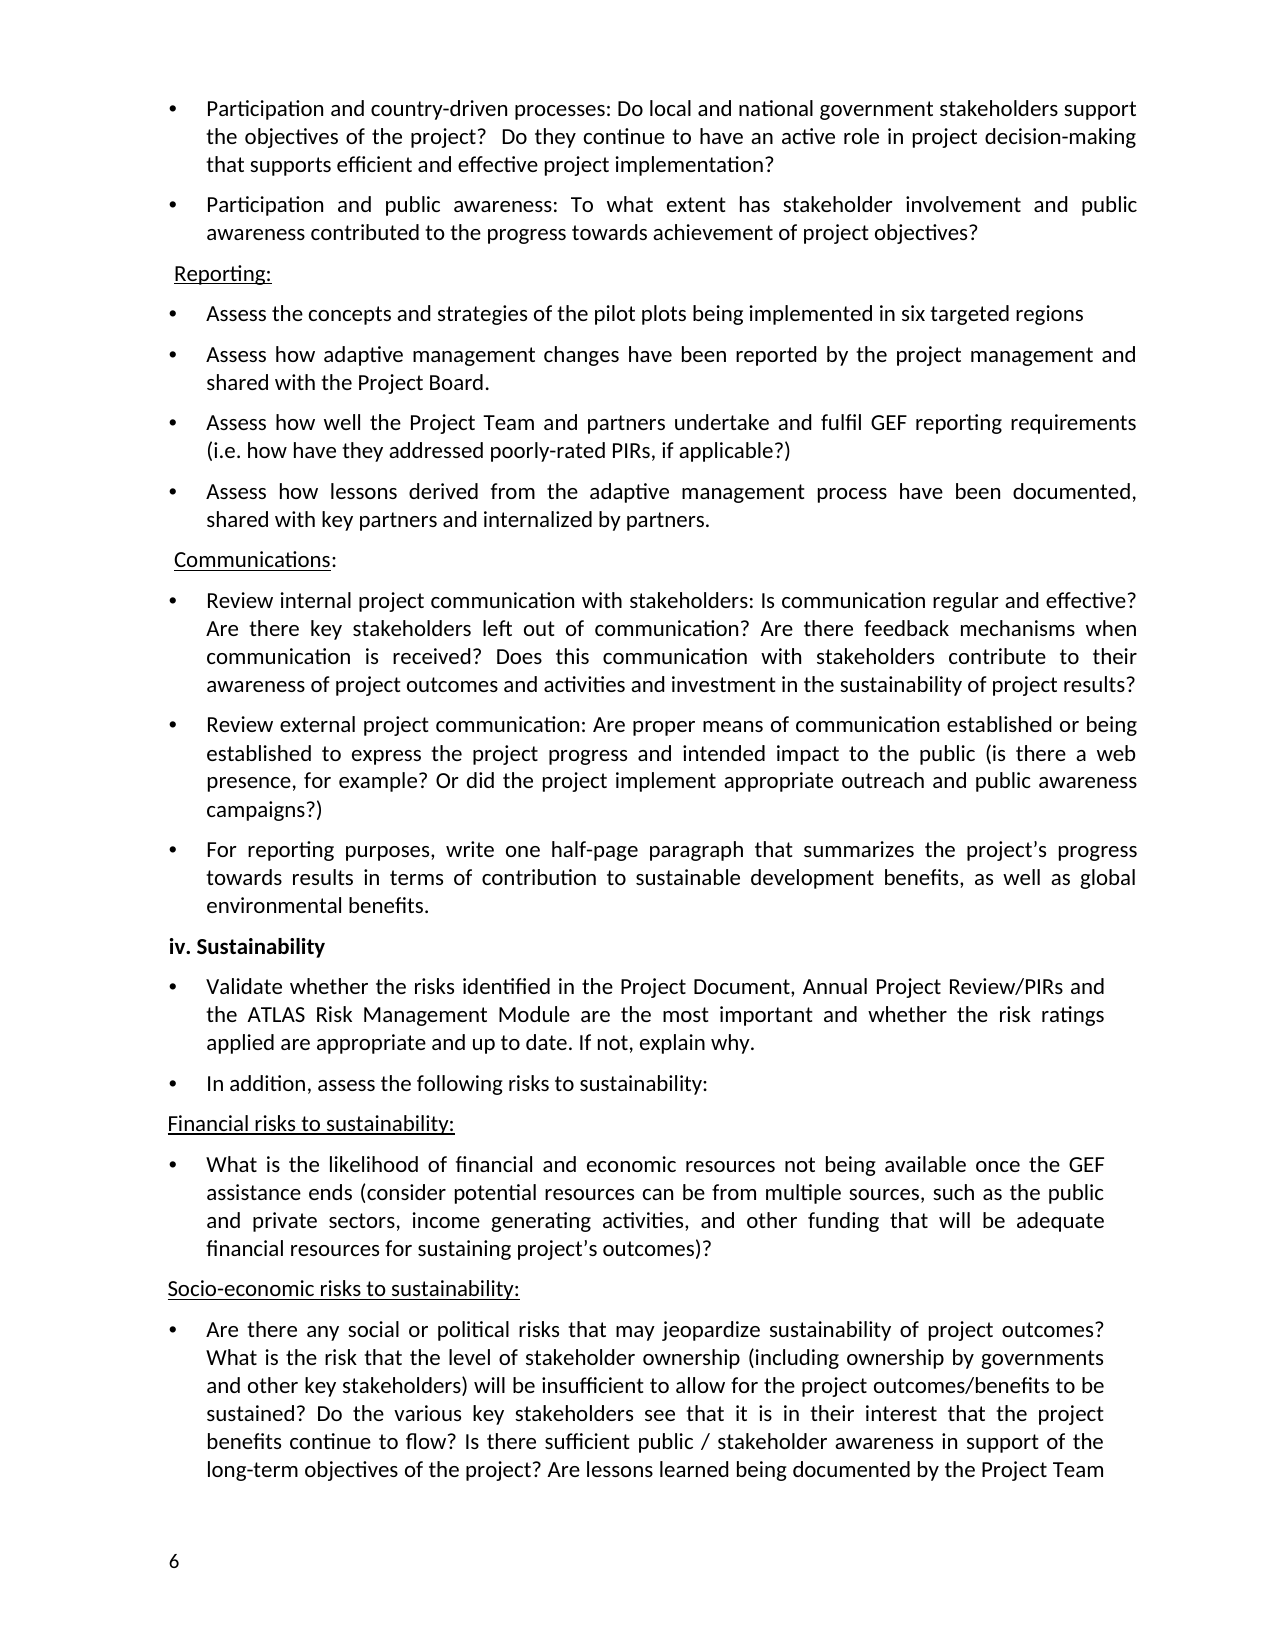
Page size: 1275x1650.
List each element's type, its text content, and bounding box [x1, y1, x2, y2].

list What is the likelihood of financial and economic resources not being available once the GEF assistance ends (consider potential resources can be from multiple sources, such as the public and private sectors, income generating activities, and other funding that will be adequate financial resources for sustaining project’s outcomes)? [169, 1150, 1107, 1262]
text Financial risks to sustainability: [167, 1109, 1150, 1137]
text iv. Sustainability [169, 932, 1150, 960]
text Socio-economic risks to sustainability: [167, 1274, 1150, 1302]
list Assess how well the Project Team and partners undertake and fulfil GEF reporting requirements (i.e. how have they addressed poorly-rated PIRs, if applicable?) [169, 408, 1139, 464]
list Assess the concepts and strategies of the pilot plots being implemented in six targeted regions [169, 299, 1139, 327]
list Assess how adaptive management changes have been reported by the project management and shared with the Project Board. [169, 340, 1139, 396]
list Assess how lessons derived from the adaptive management process have been documented, shared with key partners and internalized by partners. [169, 477, 1139, 533]
list Validate whether the risks identified in the Project Document, Annual Project Review/PIRs and the ATLAS Risk Management Module are the most important and whether the risk ratings applied are appropriate and up to date. If not, explain why. [169, 972, 1107, 1056]
list Review internal project communication with stakeholders: Is communication regular and effective? Are there key stakeholders left out of communication? Are there feedback mechanisms when communication is received? Does this communication with stakeholders contribute to their awareness of project outcomes and activities and investment in the sustainability of project results? [169, 586, 1139, 698]
list Participation and country-driven processes: Do local and national government stakeholders support the objectives of the project? Do they continue to have an active role in project decision-making that supports efficient and effective project implementation? [169, 94, 1139, 178]
list For reporting purposes, write one half-page paragraph that summarizes the project’s progress towards results in terms of contribution to sustainable development benefits, as well as global environmental benefits. [169, 835, 1139, 919]
text Communications: [169, 546, 1150, 573]
list In addition, assess the following risks to sustainability: [169, 1069, 1107, 1097]
list Review external project communication: Are proper means of communication established or being established to express the project progress and intended impact to the public (is there a web presence, for example? Or did the project implement appropriate outreach and public awareness campaigns?) [169, 711, 1139, 823]
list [169, 1315, 1107, 1483]
list Participation and public awareness: To what extent has stakeholder involvement and public awareness contributed to the progress towards achievement of project objectives? [169, 190, 1139, 246]
text Reporting: [169, 259, 1150, 287]
